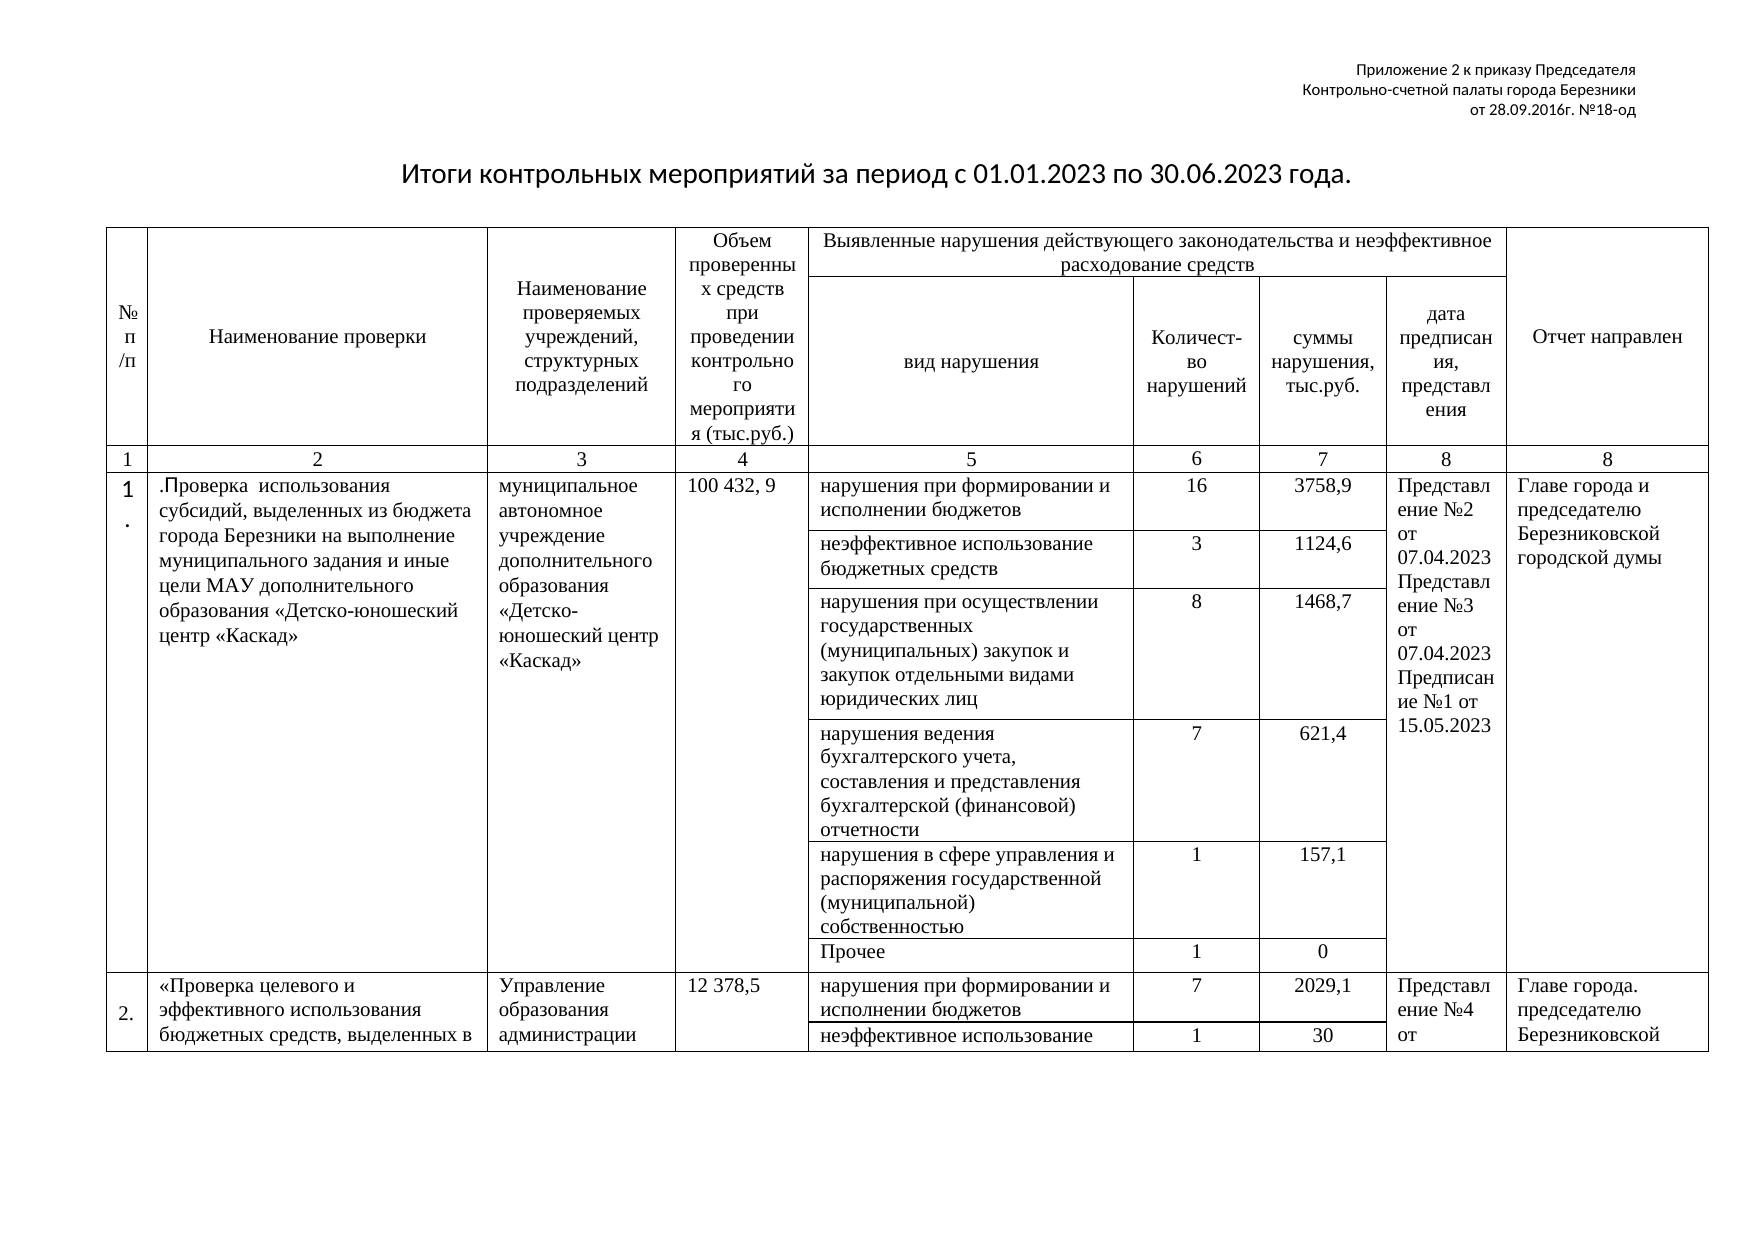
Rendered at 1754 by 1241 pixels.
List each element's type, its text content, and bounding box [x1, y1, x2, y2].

table_header Объем проверенных средств при проведении контрольного мероприятия (тыс.руб.) [676, 228, 808, 444]
table_cell нарушения ведения бухгалтерского учета, составления и представления бухгалтерской (финансовой) отчетности [809, 720, 1133, 841]
table_cell 100 432, 9 [676, 473, 808, 972]
table_cell Главе города. председателю Березниковской городской думы, [1507, 973, 1708, 1051]
table_cell 1. [107, 473, 147, 972]
table_header Отчет направлен [1507, 228, 1708, 444]
table_cell Прочее [809, 939, 1133, 972]
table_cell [809, 1023, 1133, 1051]
table_cell 7 [1134, 720, 1259, 841]
table_header Наименование проверки [148, 228, 487, 444]
table_cell муниципальное автономное учреждение дополнительного образования «Детско-юношеский центр «Каскад» [488, 473, 675, 972]
table_cell 1124,6 [1260, 531, 1386, 588]
table_cell 1 [107, 446, 147, 472]
table_cell неэффективное использование бюджетных средств [809, 531, 1133, 588]
text Контрольно-счетной палаты города Березники [118, 79, 1636, 100]
table_cell 1468,7 [1260, 589, 1386, 719]
table_cell вид нарушения [809, 277, 1133, 444]
text Итоги контрольных мероприятий за период с 01.01.2023 по 30.06.2023 года. [118, 156, 1636, 191]
table_cell 3 [1134, 531, 1259, 588]
table_cell 2029,1 [1260, 973, 1386, 1021]
table_cell 3 [488, 446, 675, 472]
table_cell 6 [1134, 446, 1259, 472]
table_cell 3758,9 [1260, 473, 1386, 530]
table_cell 5 [809, 446, 1133, 472]
table_cell нарушения в сфере управления и распоряжения государственной (муниципальной) собственностью [809, 842, 1133, 938]
table_cell 12 378,5 [676, 973, 808, 1051]
table_cell Представление №4 от 27.04.2023 [1387, 973, 1506, 1051]
table_cell суммы нарушения, тыс.руб. [1260, 277, 1386, 444]
text Приложение 2 к приказу Председателя [118, 59, 1636, 79]
table_cell 1 [1134, 939, 1259, 972]
table_cell 1 [1134, 842, 1259, 938]
table_cell 2 [148, 446, 487, 472]
table_header Выявленные нарушения действующего законодательства и неэффективное расходование средств [809, 228, 1506, 276]
table_cell 1 [1134, 1023, 1259, 1051]
table_cell 8 [1134, 589, 1259, 719]
table_cell 621,4 [1260, 720, 1386, 841]
text от 28.09.2016г. №18-од [118, 100, 1636, 120]
table_header Наименование проверяемых учреждений, структурных подразделений [488, 228, 675, 444]
table_cell нарушения при формировании и исполнении бюджетов [809, 473, 1133, 530]
table_cell нарушения при осуществлении государственных (муниципальных) закупок и закупок отдельными видами юридических лиц [809, 589, 1133, 719]
table_cell Управление образования администрации города Березники [488, 973, 675, 1051]
table_cell 30 [1260, 1023, 1386, 1051]
table_cell 16 [1134, 473, 1259, 530]
table_cell 0 [1260, 939, 1386, 972]
table_cell 7 [1260, 446, 1386, 472]
table_cell 4 [676, 446, 808, 472]
table_cell «Проверка целевого и эффективного использования бюджетных средств, выделенных в рамках реализации муниципальной программы «Привлечение педагогических кадров» [148, 973, 487, 1051]
table_cell Представление №2 от 07.04.2023 Представление №3 от 07.04.2023 Предписание №1 от 15.05.2023 [1387, 473, 1506, 972]
table_cell дата предписания, представления [1387, 277, 1506, 444]
table_header № п/п [107, 228, 147, 444]
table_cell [809, 973, 1133, 1021]
table_cell Главе города и председателю Березниковской городской думы [1507, 473, 1708, 972]
table_cell .Проверка использования субсидий, выделенных из бюджета города Березники на выполнение муниципального задания и иные цели МАУ дополнительного образования «Детско-юношеский центр «Каскад» [148, 473, 487, 972]
table_cell 8 [1387, 446, 1506, 472]
table_cell 2. [107, 973, 147, 1051]
table_cell 7 [1134, 973, 1259, 1021]
table_cell 157,1 [1260, 842, 1386, 938]
table_cell Количест-во нарушений [1134, 277, 1259, 444]
table_cell 8 [1507, 446, 1708, 472]
